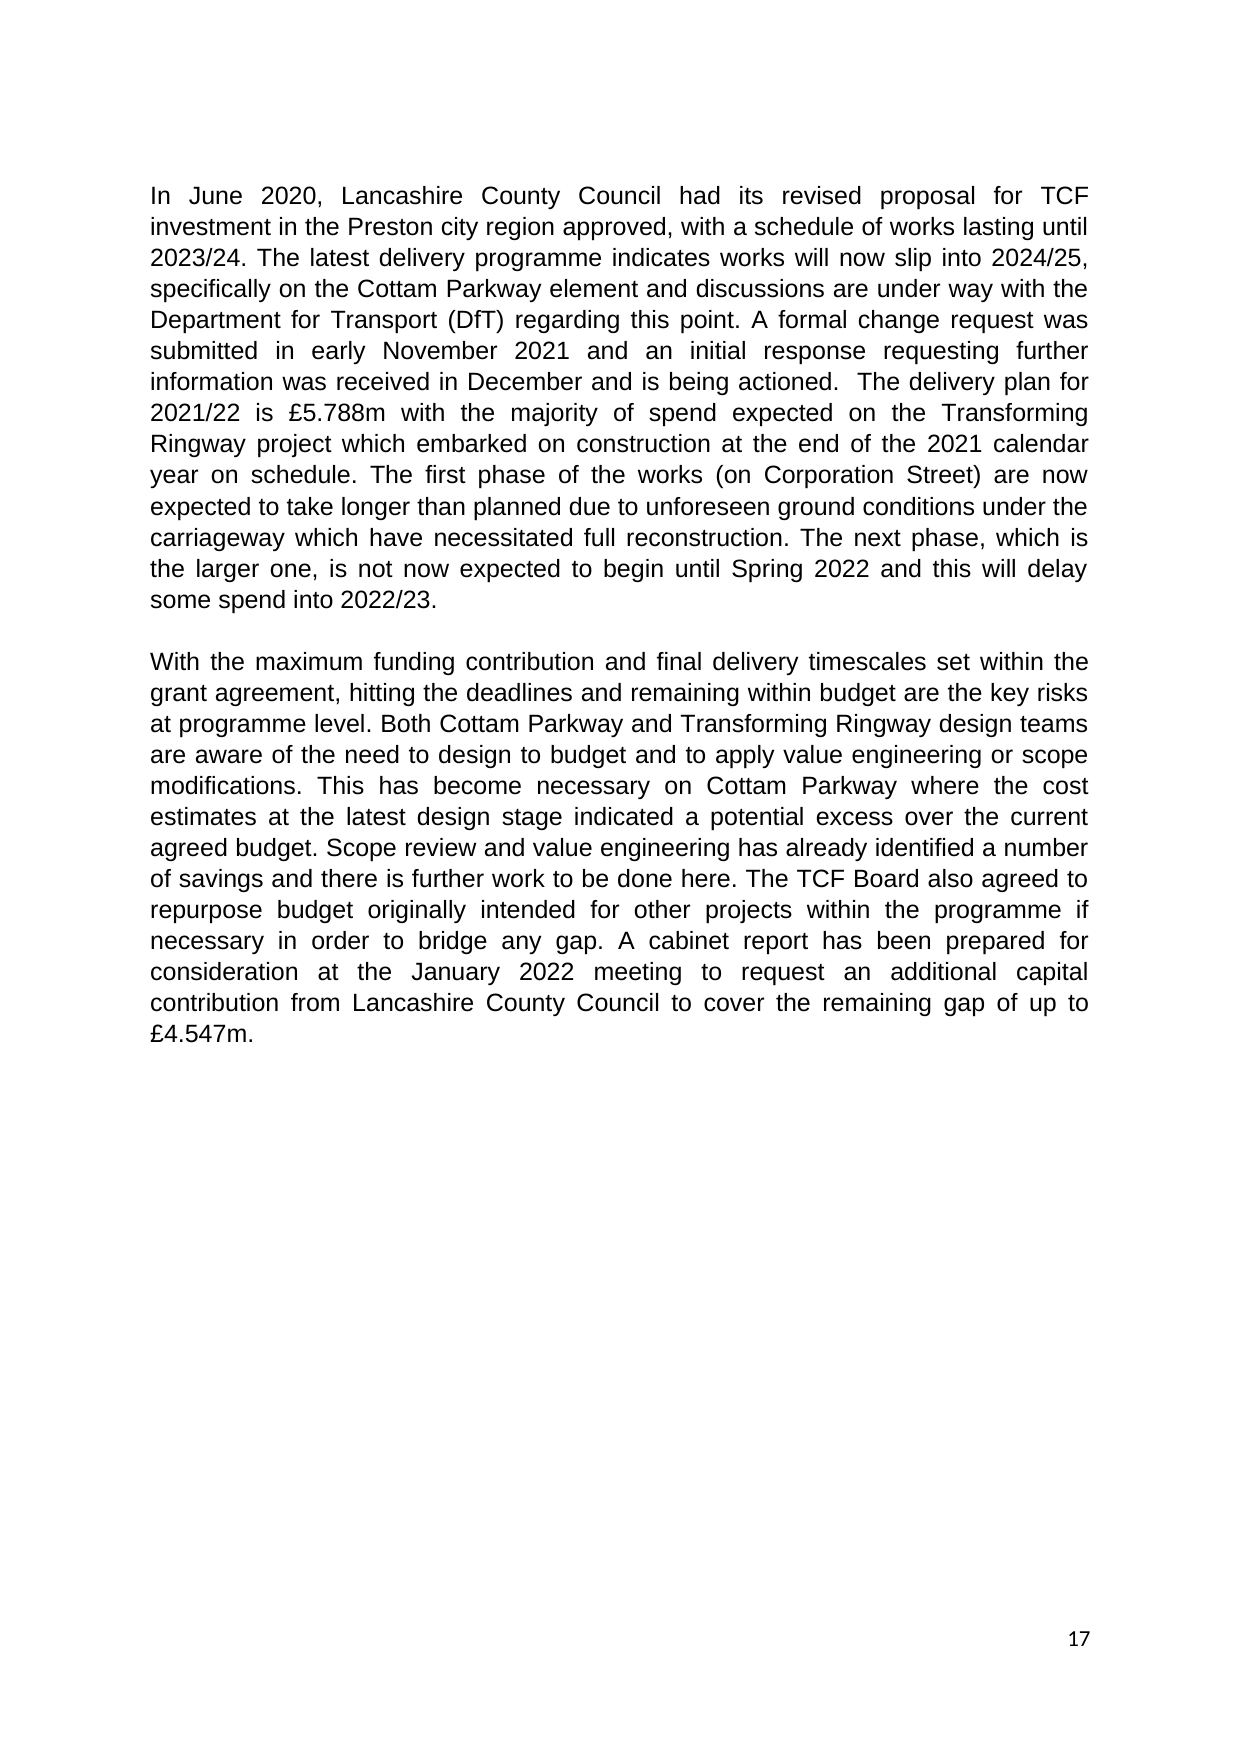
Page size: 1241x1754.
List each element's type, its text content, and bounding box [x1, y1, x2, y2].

text With the maximum funding contribution and final delivery timescales set within the grant agreement, hitting the deadlines and remaining within budget are the key risks at programme level. Both Cottam Parkway and Transforming Ringway design teams are aware of the need to design to budget and to apply value engineering or scope modifications. This has become necessary on Cottam Parkway where the cost estimates at the latest design stage indicated a potential excess over the current agreed budget. Scope review and value engineering has already identified a number of savings and there is further work to be done here. The TCF Board also agreed to repurpose budget originally intended for other projects within the programme if necessary in order to bridge any gap. A cabinet report has been prepared for consideration at the January 2022 meeting to request an additional capital contribution from Lancashire County Council to cover the remaining gap of up to £4.547m. [150, 647, 1090, 1048]
text In June 2020, Lancashire County Council had its revised proposal for TCF investment in the Preston city region approved, with a schedule of works lasting until 2023/24. The latest delivery programme indicates works will now slip into 2024/25, specifically on the Cottam Parkway element and discussions are under way with the Department for Transport (DfT) regarding this point. A formal change request was submitted in early November 2021 and an initial response requesting further information was received in December and is being actioned. The delivery plan for 2021/22 is £5.788m with the majority of spend expected on the Transforming Ringway project which embarked on construction at the end of the 2021 calendar year on schedule. The first phase of the works (on Corporation Street) are now expected to take longer than planned due to unforeseen ground conditions under the carriageway which have necessitated full reconstruction. The next phase, which is the larger one, is not now expected to begin until Spring 2022 and this will delay some spend into 2022/23. [150, 181, 1090, 613]
